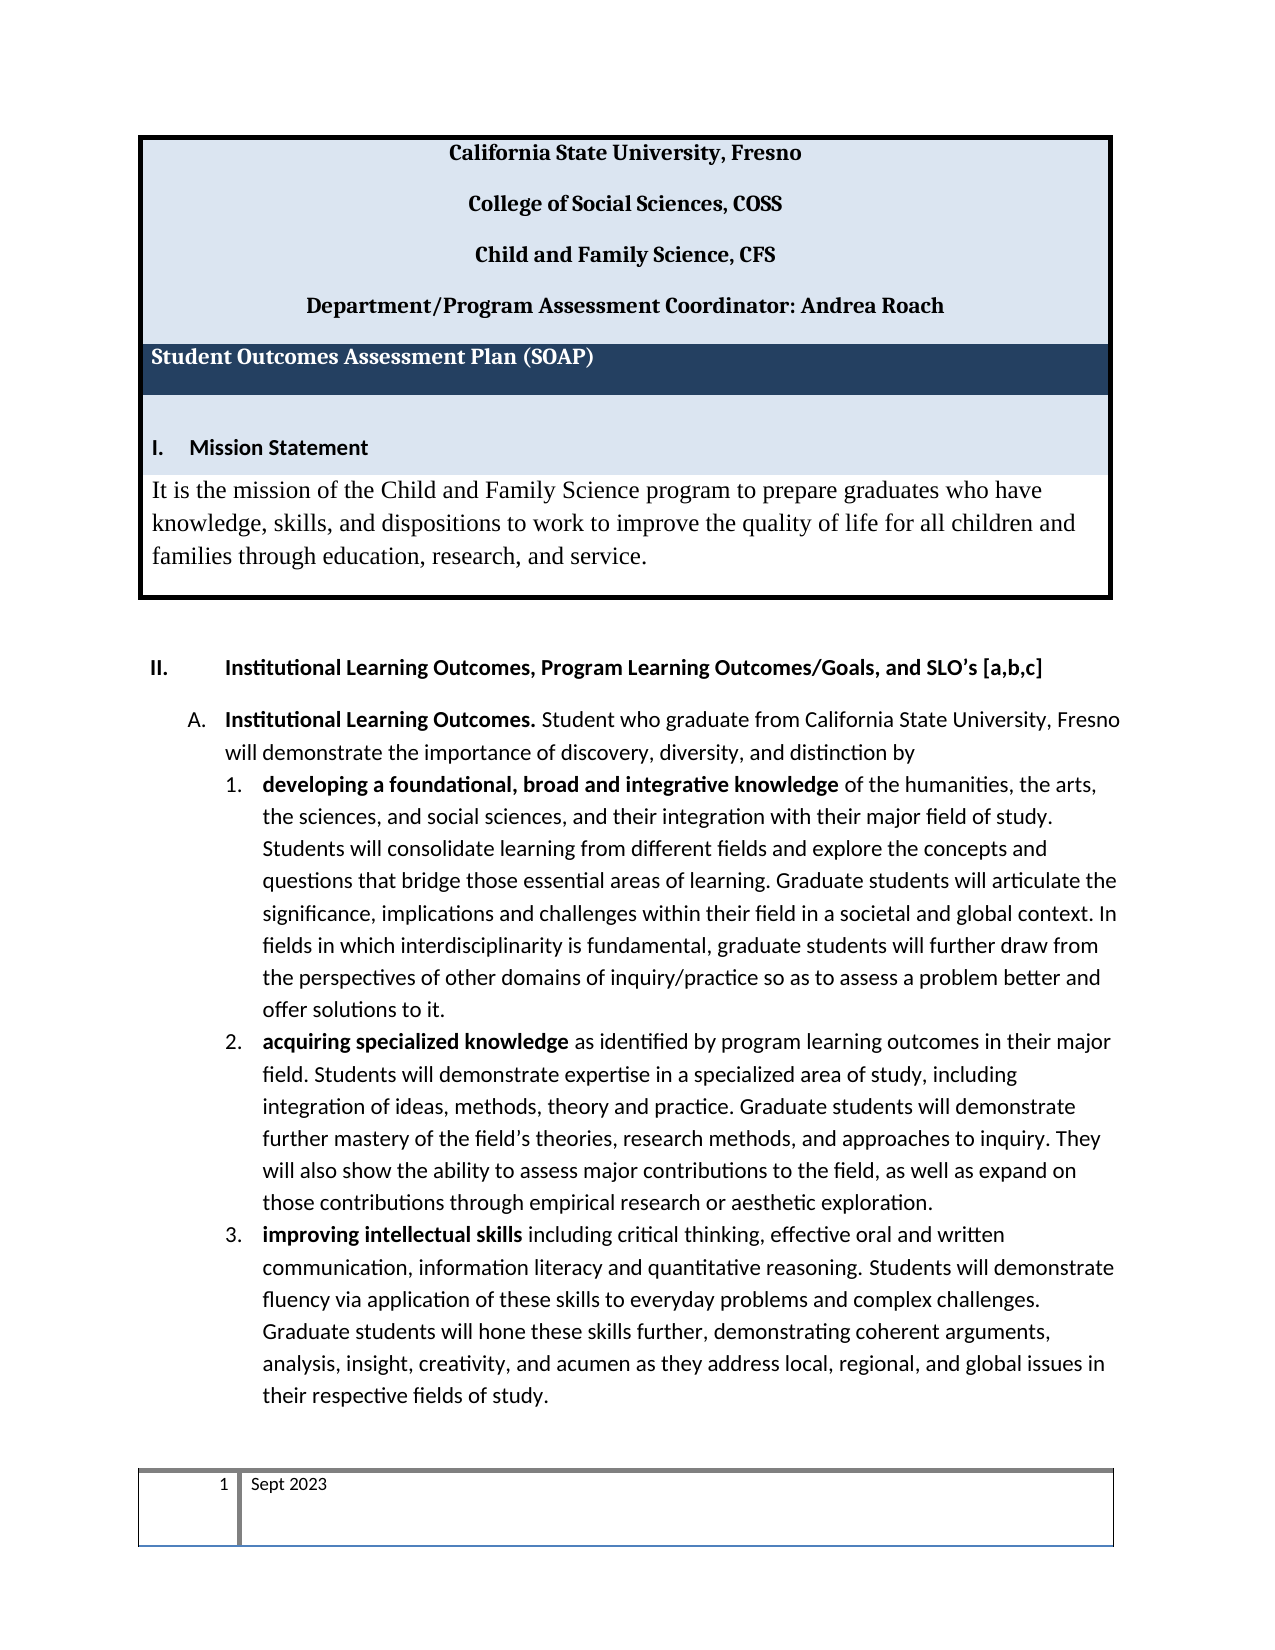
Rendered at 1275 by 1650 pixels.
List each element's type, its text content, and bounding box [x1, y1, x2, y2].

table_header California State University, Fresno College of Social Sciences, COSS Child and Family Science, CFS Department/Program Assessment Coordinator: Andrea Roach [143, 140, 1108, 344]
table_cell Mission Statement [143, 395, 1108, 475]
list Institutional Learning Outcomes. Student who graduate from California State University, Fresno will demonstrate the importance of discovery, diversity, and distinction by [187, 706, 1125, 766]
table_cell Student Outcomes Assessment Plan (SOAP) [143, 344, 1108, 395]
table_cell It is the mission of the Child and Family Science program to prepare graduates who have knowledge, skills, and dispositions to work to improve the quality of life for all children and families through education, research, and service. [143, 475, 1108, 595]
list developing a foundational, broad and integrative knowledge of the humanities, the arts, the sciences, and social sciences, and their integration with their major field of study. Students will consolidate learning from different fields and explore the concepts and questions that bridge those essential areas of learning. Graduate students will articulate the significance, implications and challenges within their field in a societal and global context. In fields in which interdisciplinarity is fundamental, graduate students will further draw from the perspectives of other domains of inquiry/practice so as to assess a problem better and offer solutions to it. [225, 770, 1125, 1023]
list acquiring specialized knowledge as identified by program learning outcomes in their major field. Students will demonstrate expertise in a specialized area of study, including integration of ideas, methods, theory and practice. Graduate students will demonstrate further mastery of the field’s theories, research methods, and approaches to inquiry. They will also show the ability to assess major contributions to the field, as well as expand on those contributions through empirical research or aesthetic exploration. [225, 1027, 1125, 1216]
list improving intellectual skills including critical thinking, effective oral and written communication, information literacy and quantitative reasoning. Students will demonstrate fluency via application of these skills to everyday problems and complex challenges. Graduate students will hone these skills further, demonstrating coherent arguments, analysis, insight, creativity, and acumen as they address local, regional, and global issues in their respective fields of study. [225, 1221, 1125, 1409]
text II. Institutional Learning Outcomes, Program Learning Outcomes/Goals, and SLO’s [a,b,c] [150, 653, 1125, 681]
